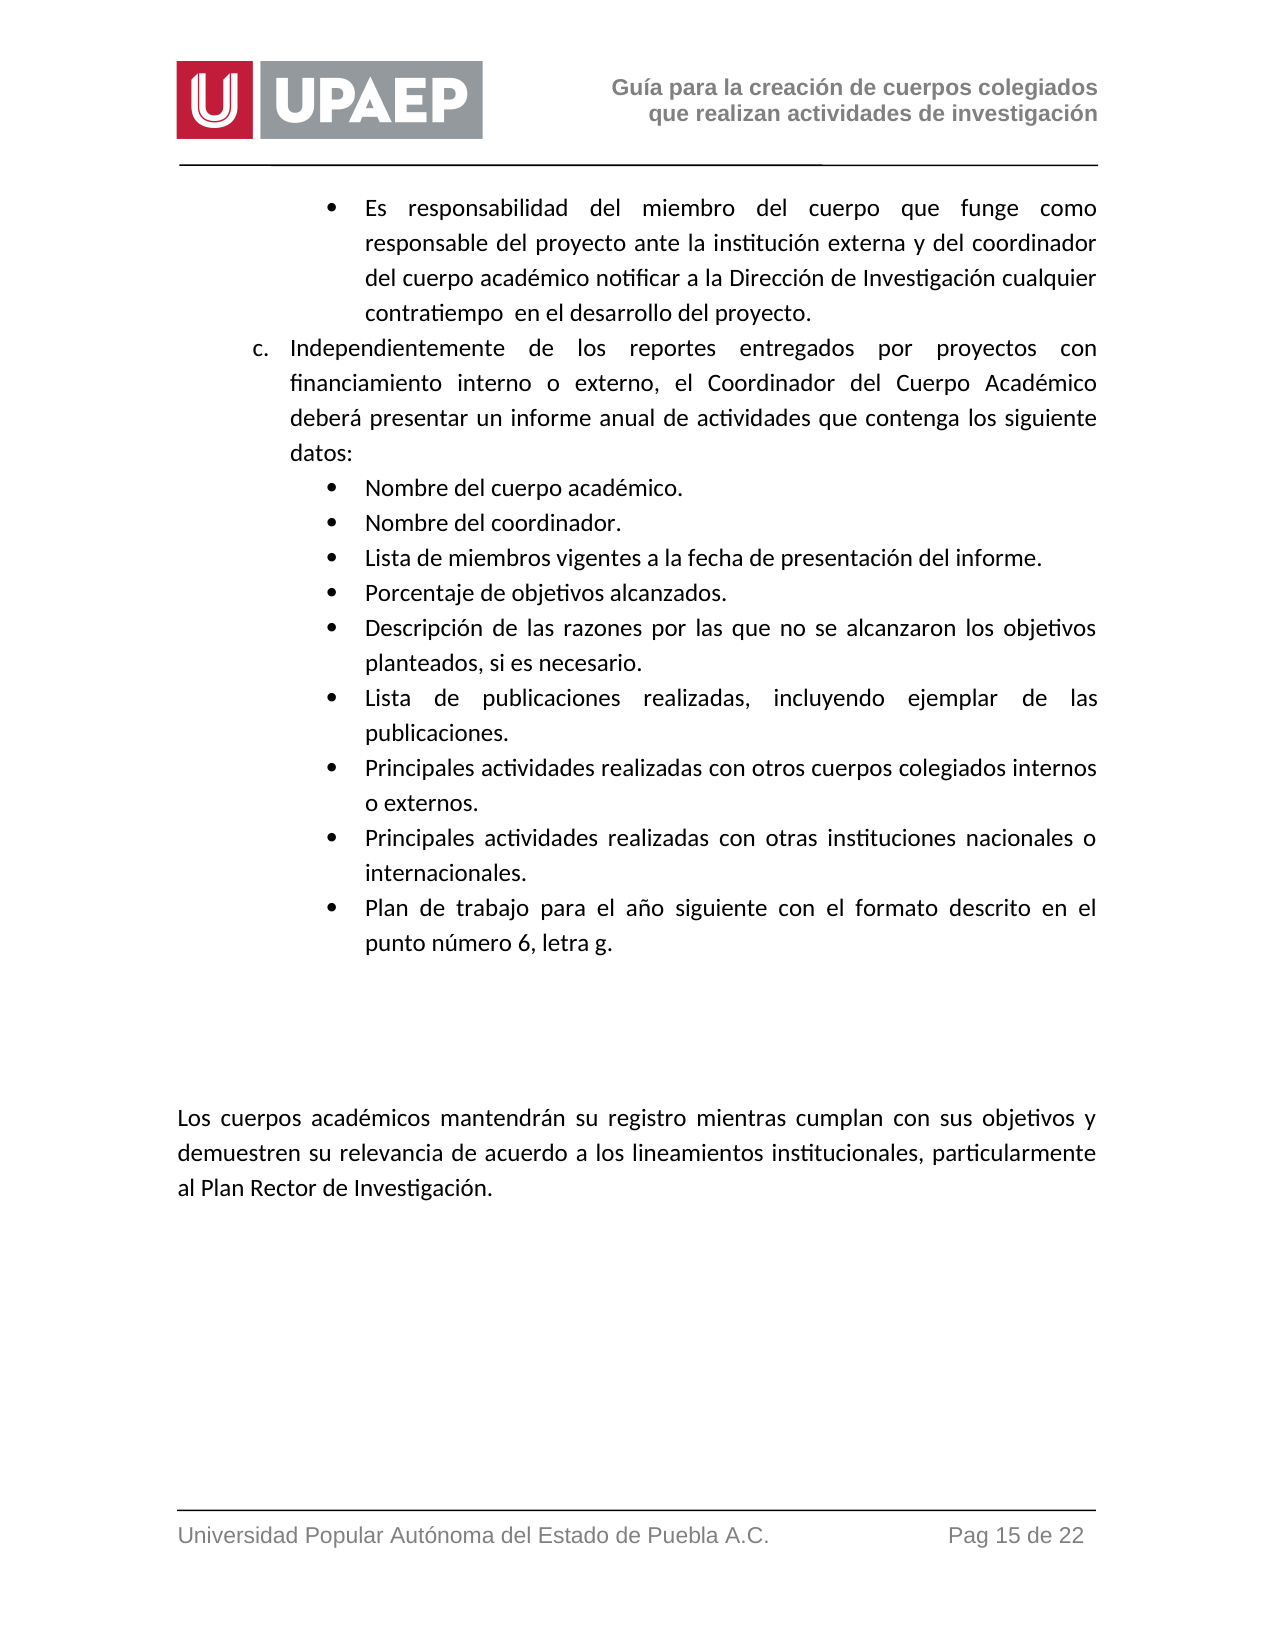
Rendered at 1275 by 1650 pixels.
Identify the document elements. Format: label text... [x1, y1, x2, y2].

list Los cuerpos académicos mantendrán su registro mientras cumplan con sus objetivos y demuestren su relevancia de acuerdo a los lineamientos institucionales, particularmente al Plan Rector de Investigación. [177, 1102, 1098, 1202]
list Plan de trabajo para el año siguiente con el formato descrito en el punto número 6, letra g. [327, 892, 1098, 957]
list Nombre del cuerpo académico. [327, 472, 1098, 502]
list Lista de publicaciones realizadas, incluyendo ejemplar de las publicaciones. [327, 682, 1098, 747]
list Porcentaje de objetivos alcanzados. [327, 577, 1098, 607]
list Descripción de las razones por las que no se alcanzaron los objetivos planteados, si es necesario. [327, 612, 1098, 677]
list Lista de miembros vigentes a la fecha de presentación del informe. [327, 542, 1098, 572]
picture [176, 61, 483, 139]
list Independientemente de los reportes entregados por proyectos con financiamiento interno o externo, el Coordinador del Cuerpo Académico deberá presentar un informe anual de actividades que contenga los siguiente datos: [252, 332, 1098, 467]
list Principales actividades realizadas con otras instituciones nacionales o internacionales. [327, 822, 1098, 887]
list Es responsabilidad del miembro del cuerpo que funge como responsable del proyecto ante la institución externa y del coordinador del cuerpo académico notificar a la Dirección de Investigación cualquier contratiempo en el desarrollo del proyecto. [327, 192, 1098, 327]
list Principales actividades realizadas con otros cuerpos colegiados internos o externos. [327, 752, 1098, 817]
list Nombre del coordinador. [327, 507, 1098, 537]
